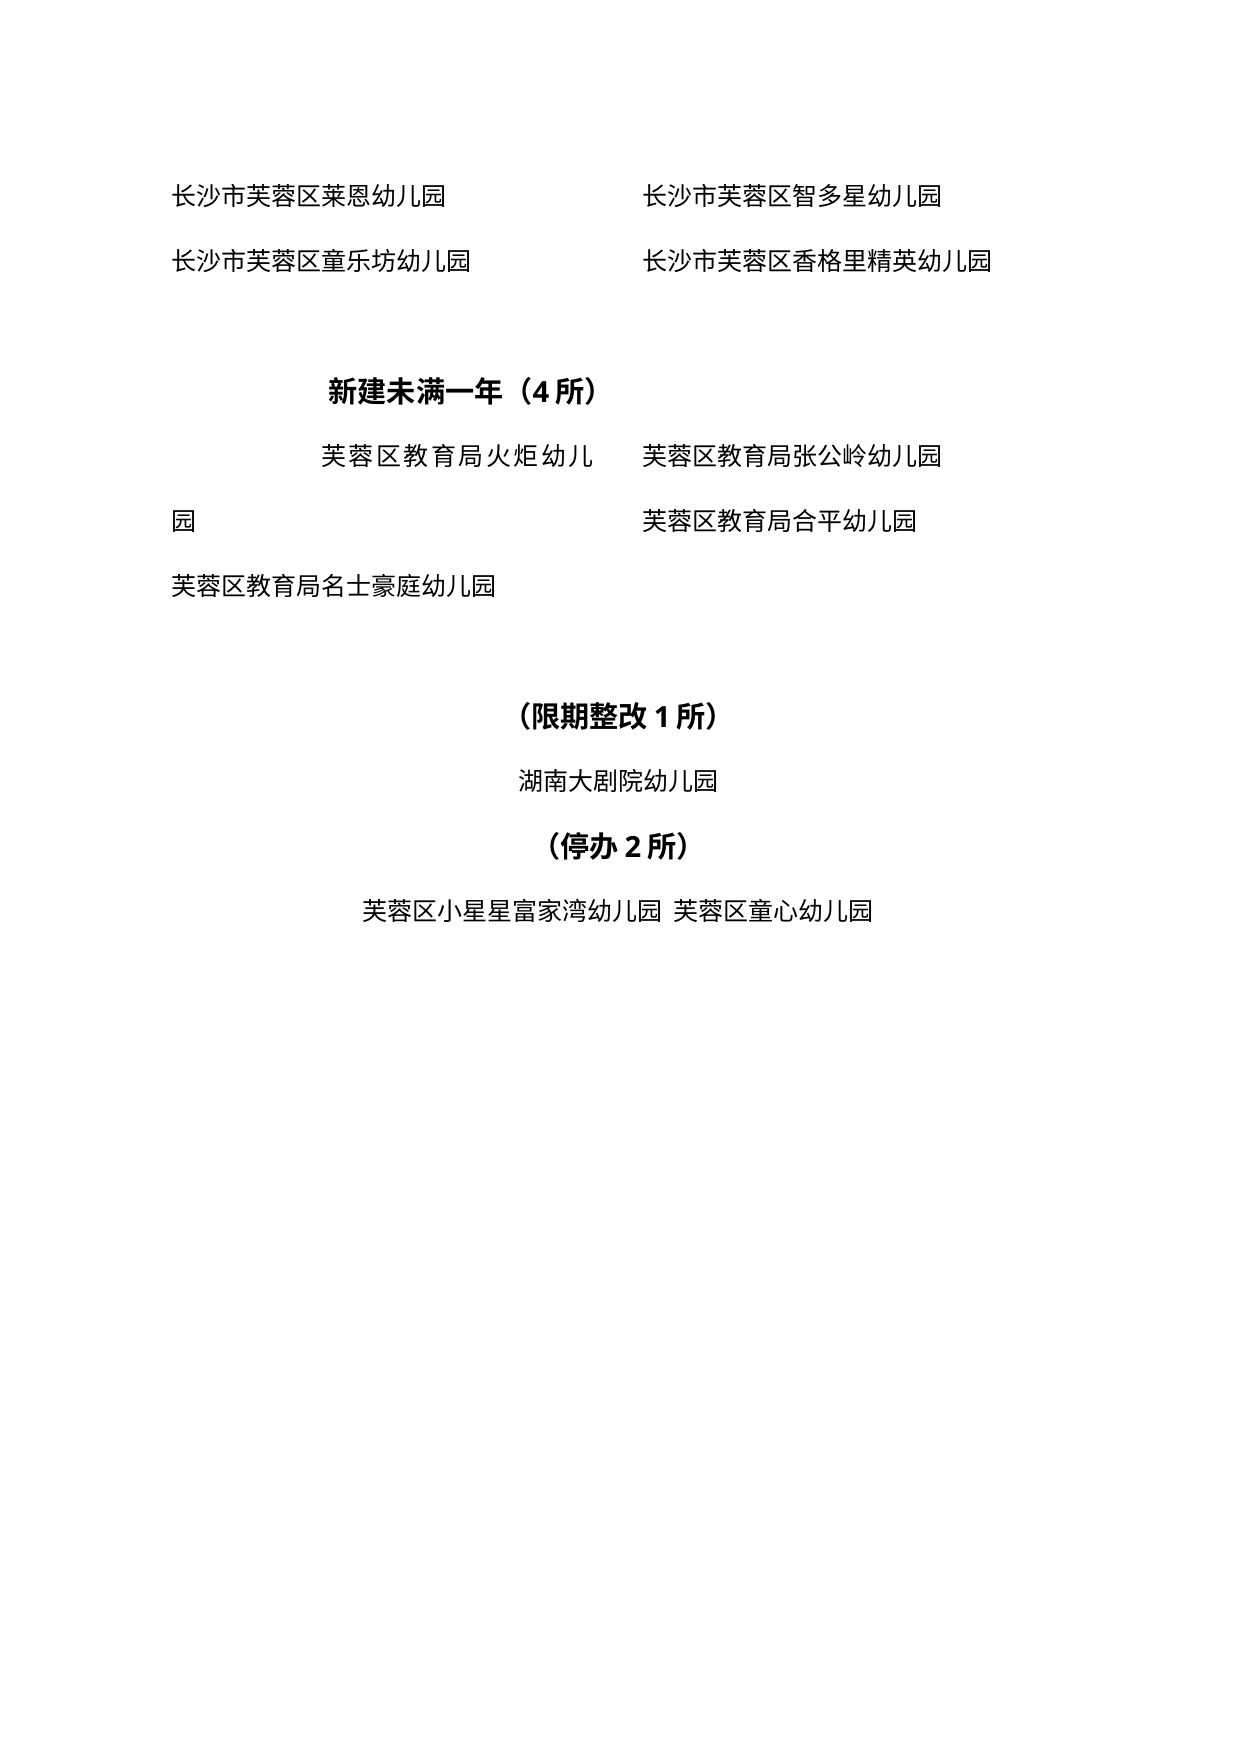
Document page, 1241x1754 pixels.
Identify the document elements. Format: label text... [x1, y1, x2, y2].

text 芙蓉区教育局火炬幼儿园 [171, 422, 594, 552]
text （限期整改1所） [171, 682, 1065, 747]
text 长沙市芙蓉区智多星幼儿园 [642, 162, 1065, 227]
text 长沙市芙蓉区莱恩幼儿园 [171, 162, 594, 227]
text 芙蓉区教育局名士豪庭幼儿园 [171, 552, 594, 617]
text 长沙市芙蓉区童乐坊幼儿园 [171, 227, 594, 292]
text 湖南大剧院幼儿园 [171, 747, 1065, 812]
text 芙蓉区教育局张公岭幼儿园 [642, 422, 1065, 487]
text 芙蓉区小星星富家湾幼儿园 芙蓉区童心幼儿园 [171, 877, 1065, 942]
text 新建未满一年（4所） [171, 357, 1065, 422]
text （停办2所） [171, 812, 1065, 877]
text 长沙市芙蓉区香格里精英幼儿园 [642, 227, 1065, 292]
text 芙蓉区教育局合平幼儿园 [642, 487, 1065, 552]
